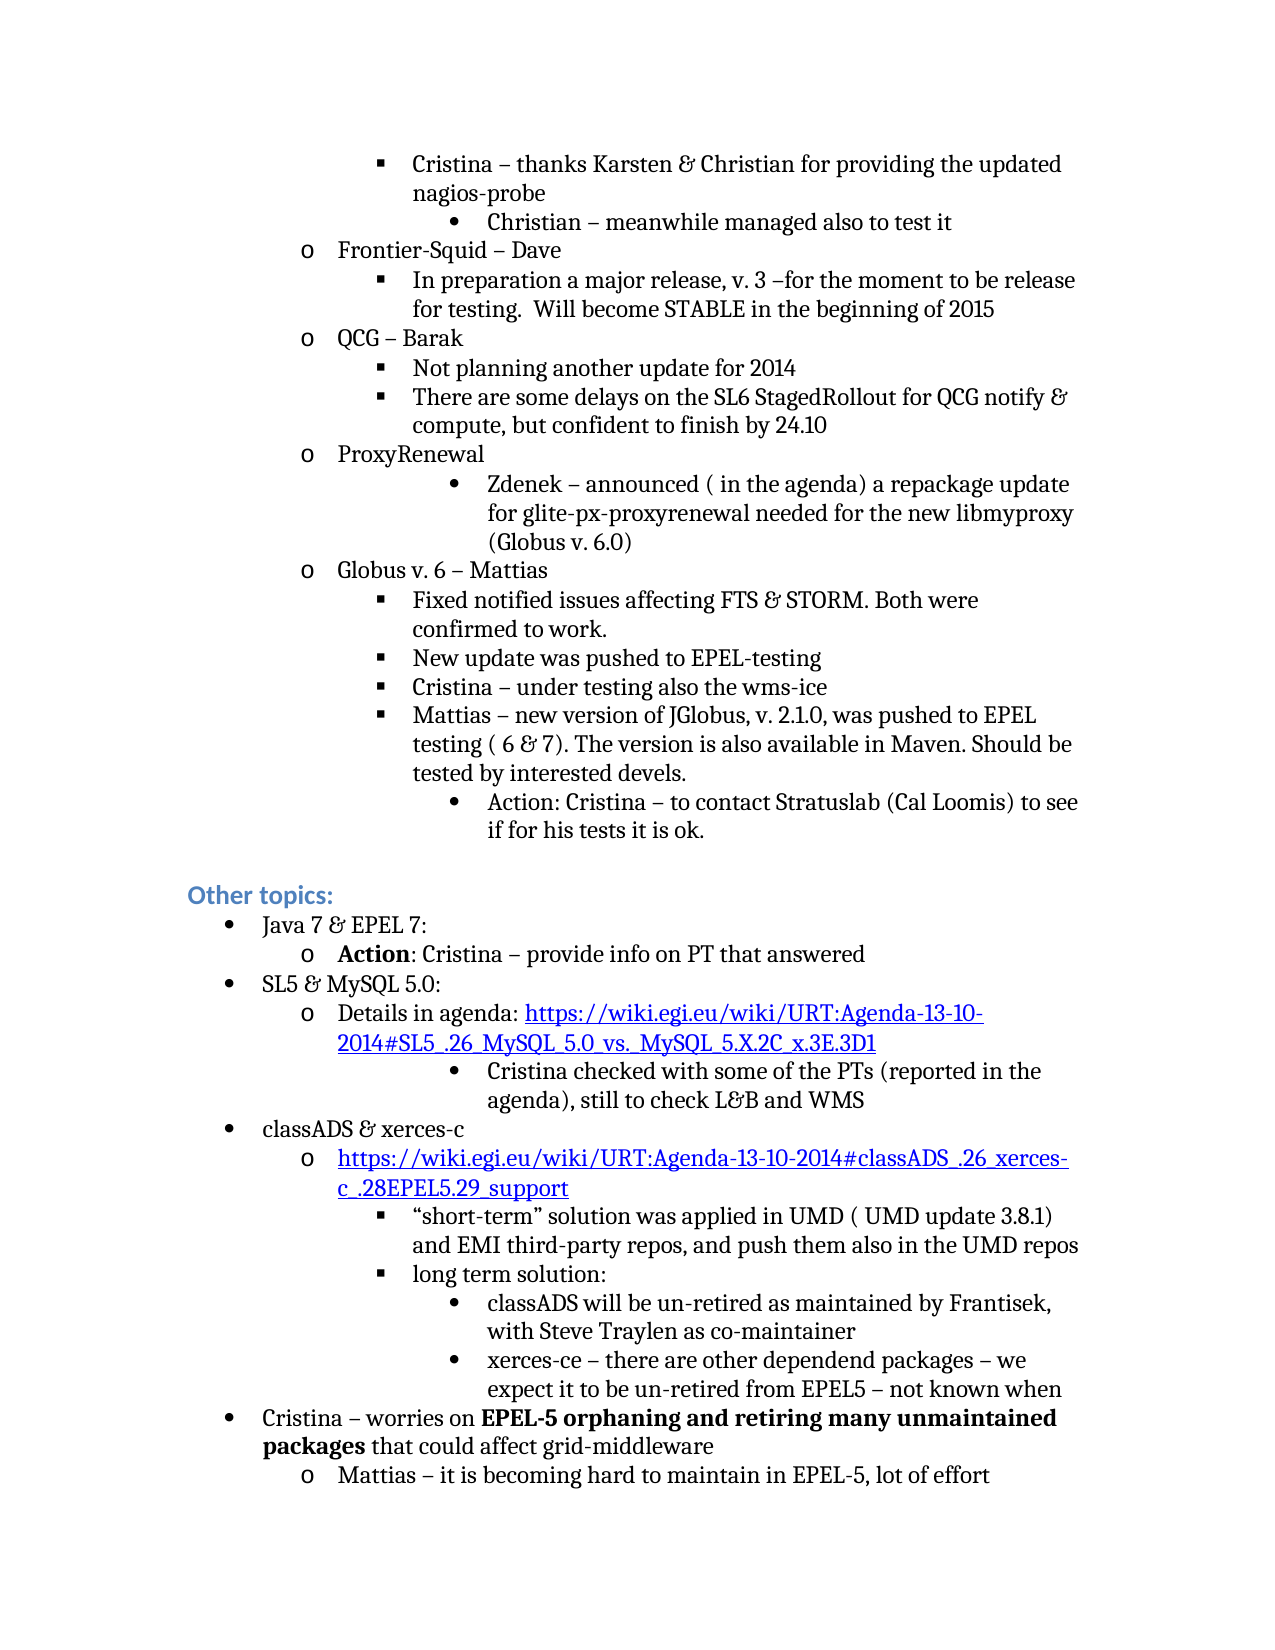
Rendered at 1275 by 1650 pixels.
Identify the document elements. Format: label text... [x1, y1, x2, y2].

list classADS & xerces-c [225, 1115, 1087, 1143]
list In preparation a major release, v. 3 –for the moment to be release for testing. Will become STABLE in the beginning of 2015 [375, 266, 1087, 324]
list New update was pushed to EPEL-testing [375, 644, 1087, 672]
list Christian – meanwhile managed also to test it [450, 207, 1087, 236]
list Action: Cristina – provide info on PT that answered [300, 940, 1087, 970]
list long term solution: [375, 1260, 1087, 1288]
list Action: Cristina – to contact Stratuslab (Cal Loomis) to see if for his tests it is ok. [450, 787, 1087, 845]
list QCG – Barak [300, 324, 1087, 354]
list Cristina checked with some of the PTs (reported in the agenda), still to check L&B and WMS [450, 1057, 1087, 1115]
list There are some delays on the SL6 StagedRollout for QCG notify & compute, but confident to finish by 24.10 [375, 382, 1087, 440]
list https://wiki.egi.eu/wiki/URT:Agenda-13-10-2014#classADS_.26_xerces-c_.28EPEL5.29_support [300, 1143, 1087, 1202]
list Cristina – under testing also the wms-ice [375, 672, 1087, 701]
list Java 7 & EPEL 7: [225, 911, 1087, 940]
list “short-term” solution was applied in UMD ( UMD update 3.8.1) and EMI third-party repos, and push them also in the UMD repos [375, 1202, 1087, 1260]
list Details in agenda: https://wiki.egi.eu/wiki/URT:Agenda-13-10-2014#SL5_.26_MySQL_5.0_vs._MySQL_5.X.2C_x.3E.3D1 [300, 998, 1087, 1057]
list Mattias – new version of JGlobus, v. 2.1.0, was pushed to EPEL testing ( 6 & 7). The version is also available in Maven. Should be tested by interested devels. [375, 701, 1087, 787]
list classADS will be un-retired as maintained by Frantisek, with Steve Traylen as co-maintainer [450, 1288, 1087, 1346]
list SL5 & MySQL 5.0: [225, 970, 1087, 998]
list Cristina – worries on EPEL-5 orphaning and retiring many unmaintained packages that could affect grid-middleware [225, 1403, 1087, 1461]
list Frontier-Squid – Dave [300, 236, 1087, 266]
list Fixed notified issues affecting FTS & STORM. Both were confirmed to work. [375, 586, 1087, 644]
list Cristina – thanks Karsten & Christian for providing the updated nagios-probe [375, 150, 1087, 207]
list Not planning another update for 2014 [375, 354, 1087, 382]
list Mattias – it is becoming hard to maintain in EPEL-5, lot of effort [300, 1461, 1087, 1491]
text Other topics: [187, 878, 1087, 911]
list Globus v. 6 – Mattias [300, 556, 1087, 586]
list Zdenek – announced ( in the agenda) a repackage update for glite-px-proxyrenewal needed for the new libmyproxy (Globus v. 6.0) [450, 470, 1087, 556]
list xerces-ce – there are other dependend packages – we expect it to be un-retired from EPEL5 – not known when [450, 1346, 1087, 1403]
list ProxyRenewal [300, 440, 1087, 470]
